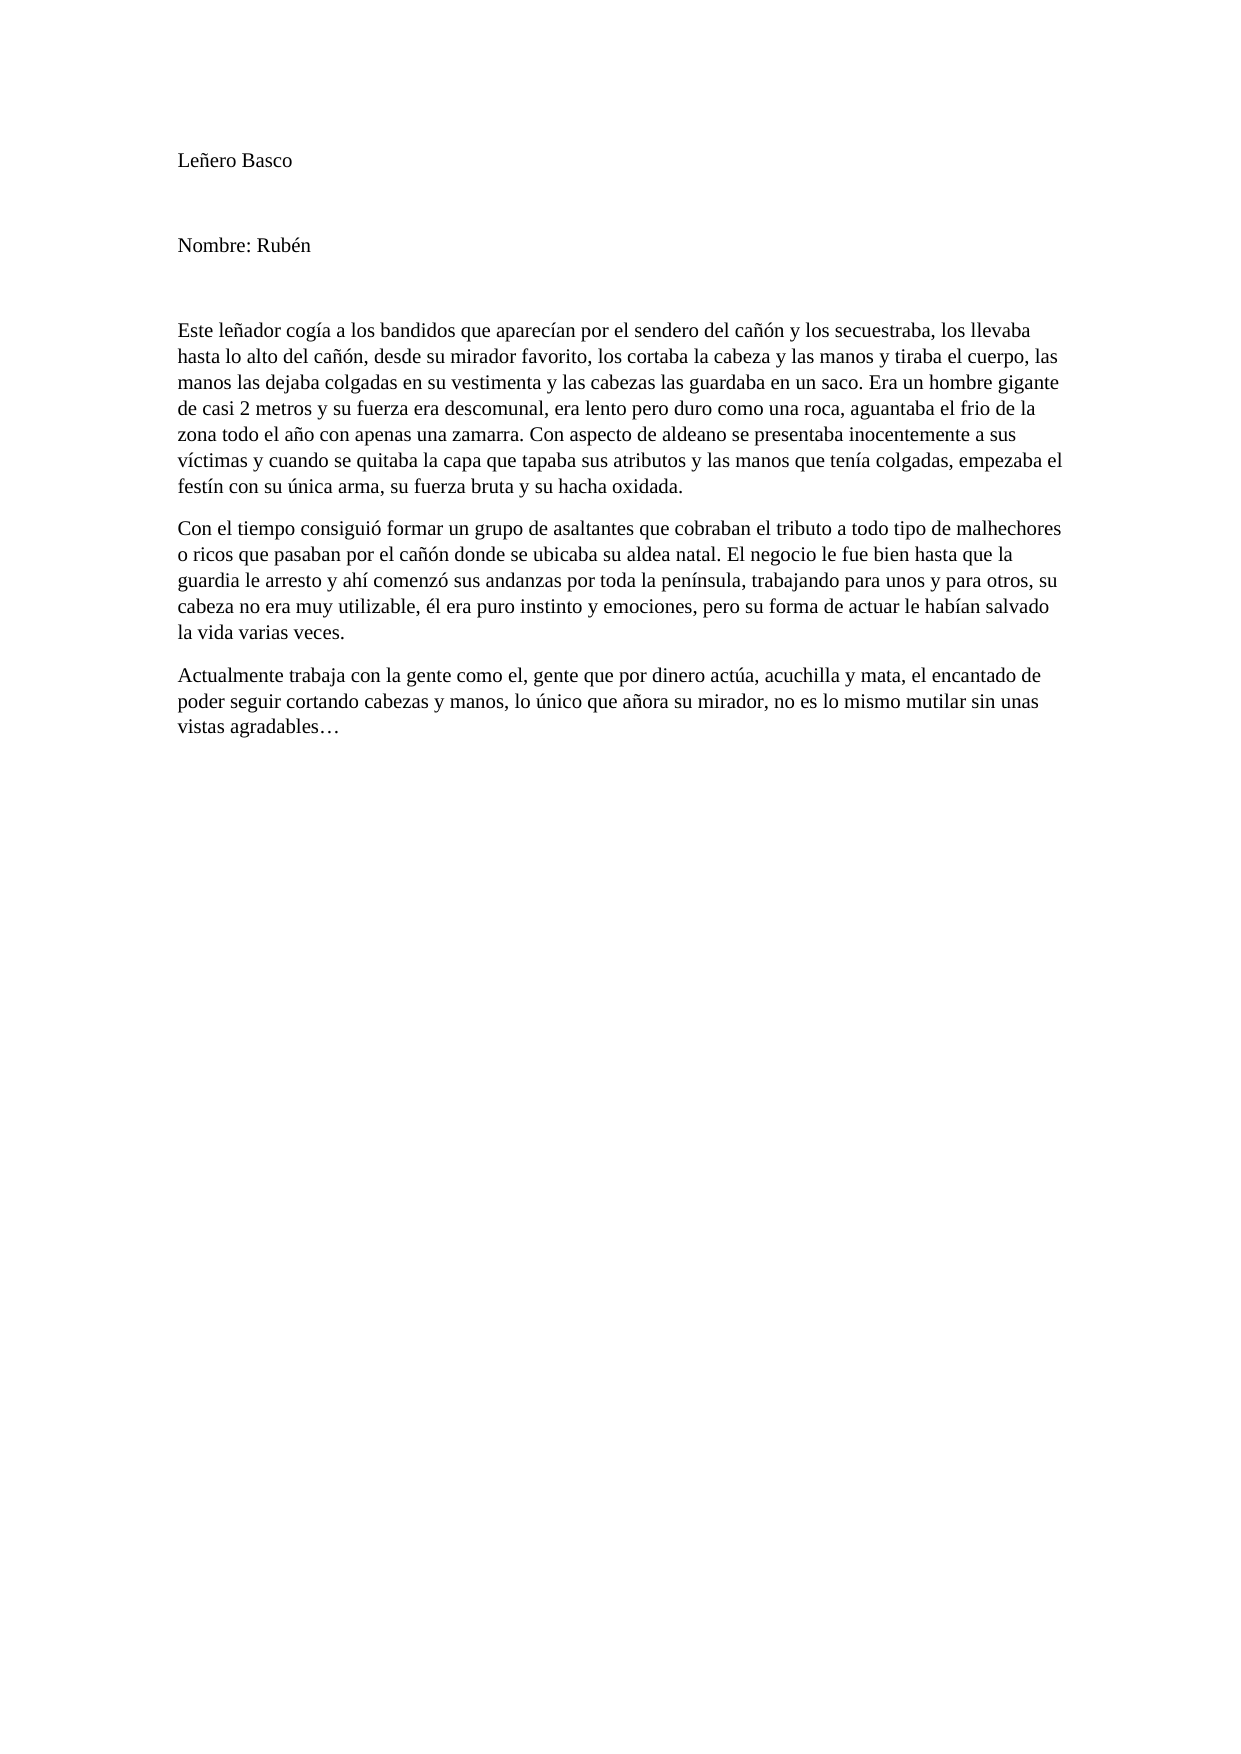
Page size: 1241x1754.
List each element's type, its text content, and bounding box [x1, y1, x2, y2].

text Leñero Basco [177, 148, 1063, 172]
text Con el tiempo consiguió formar un grupo de asaltantes que cobraban el tributo a todo tipo de malhechores o ricos que pasaban por el cañón donde se ubicaba su aldea natal. El negocio le fue bien hasta que la guardia le arresto y ahí comenzó sus andanzas por toda la península, trabajando para unos y para otros, su cabeza no era muy utilizable, él era puro instinto y emociones, pero su forma de actuar le habían salvado la vida varias veces. [177, 516, 1063, 644]
text Actualmente trabaja con la gente como el, gente que por dinero actúa, acuchilla y mata, el encantado de poder seguir cortando cabezas y manos, lo único que añora su mirador, no es lo mismo mutilar sin unas vistas agradables… [177, 663, 1063, 738]
text Nombre: Rubén [177, 233, 1063, 257]
text Este leñador cogía a los bandidos que aparecían por el sendero del cañón y los secuestraba, los llevaba hasta lo alto del cañón, desde su mirador favorito, los cortaba la cabeza y las manos y tiraba el cuerpo, las manos las dejaba colgadas en su vestimenta y las cabezas las guardaba en un saco. Era un hombre gigante de casi 2 metros y su fuerza era descomunal, era lento pero duro como una roca, aguantaba el frio de la zona todo el año con apenas una zamarra. Con aspecto de aldeano se presentaba inocentemente a sus víctimas y cuando se quitaba la capa que tapaba sus atributos y las manos que tenía colgadas, empezaba el festín con su única arma, su fuerza bruta y su hacha oxidada. [177, 318, 1063, 498]
